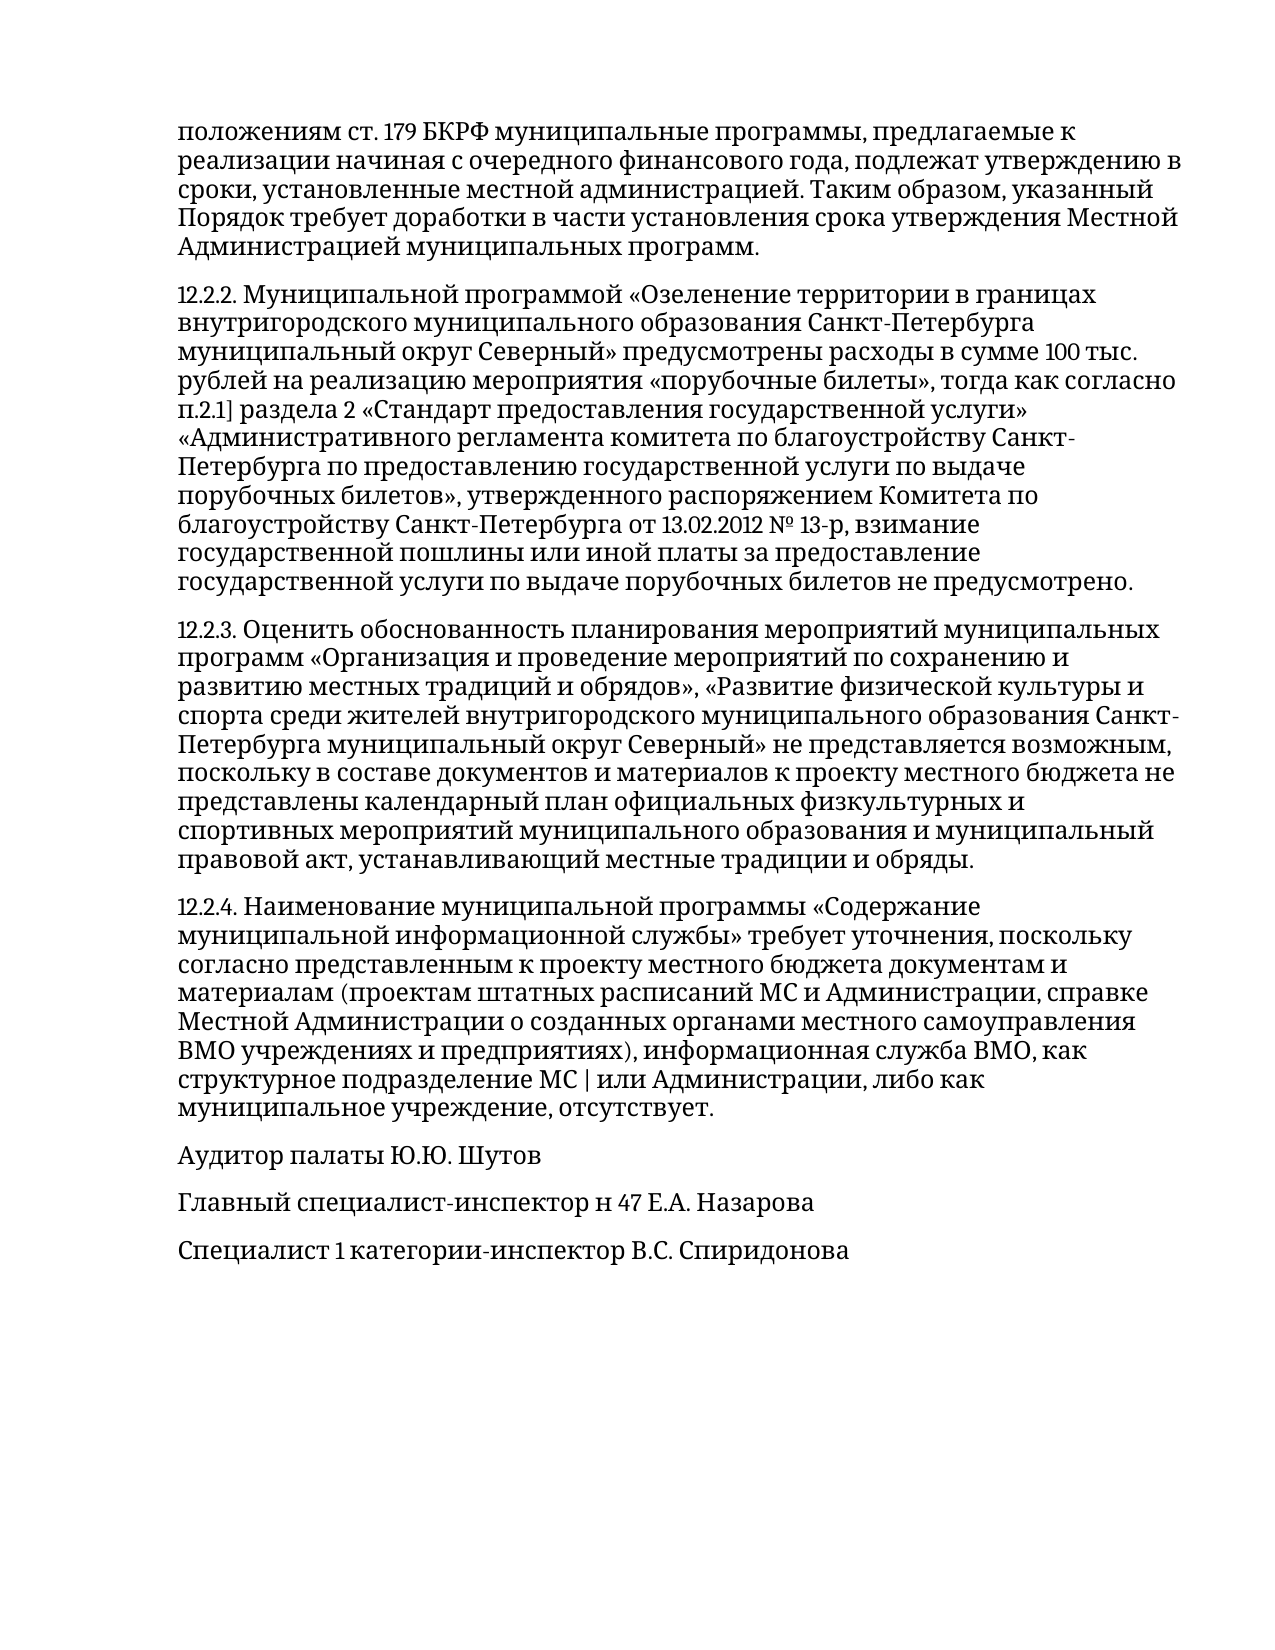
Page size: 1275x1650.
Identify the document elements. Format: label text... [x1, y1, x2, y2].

text 12.2.3. Оценить обоснованность планирования мероприятий муниципальных программ «Организация и проведение мероприятий по сохранению и развитию местных традиций и обрядов», «Развитие физической культуры и спорта среди жителей внутригородского муниципального образования Санкт-Петербурга муниципальный округ Северный» не представляется возможным, поскольку в составе документов и материалов к проекту местного бюджета не представлены календарный план официальных физкультурных и спортивных мероприятий муниципального образования и муниципальный правовой акт, устанавливающий местные традиции и обряды. [177, 616, 1186, 874]
text 12.2.2. Муниципальной программой «Озеленение территории в границах внутригородского муниципального образования Санкт-Петербурга муниципальный округ Северный» предусмотрены расходы в сумме 100 тыс. рублей на реализацию мероприятия «порубочные билеты», тогда как согласно п.2.1] раздела 2 «Стандарт предоставления государственной услуги» «Административного регламента комитета по благоустройству Санкт-Петербурга по предоставлению государственной услуги по выдаче порубочных билетов», утвержденного распоряжением Комитета по благоустройству Санкт-Петербурга от 13.02.2012 № 13-р, взимание государственной пошлины или иной платы за предоставление государственной услуги по выдаче порубочных билетов не предусмотрено. [177, 281, 1186, 597]
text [177, 118, 1186, 262]
text 12.2.4. Наименование муниципальной программы «Содержание муниципальной информационной службы» требует уточнения, поскольку согласно представленным к проекту местного бюджета документам и материалам (проектам штатных расписаний МС и Администрации, справке Местной Администрации о созданных органами местного самоуправления ВМО учреждениях и предприятиях), информационная служба ВМО, как структурное подразделение МС | или Администрации, либо как муниципальное учреждение, отсутствует. [177, 893, 1186, 1123]
text Главный специалист-инспектор н 47 Е.А. Назарова [177, 1189, 1186, 1218]
text Аудитор палаты Ю.Ю. Шутов [177, 1142, 1186, 1171]
text Специалист 1 категории-инспектор В.С. Спиридонова [177, 1237, 1186, 1266]
